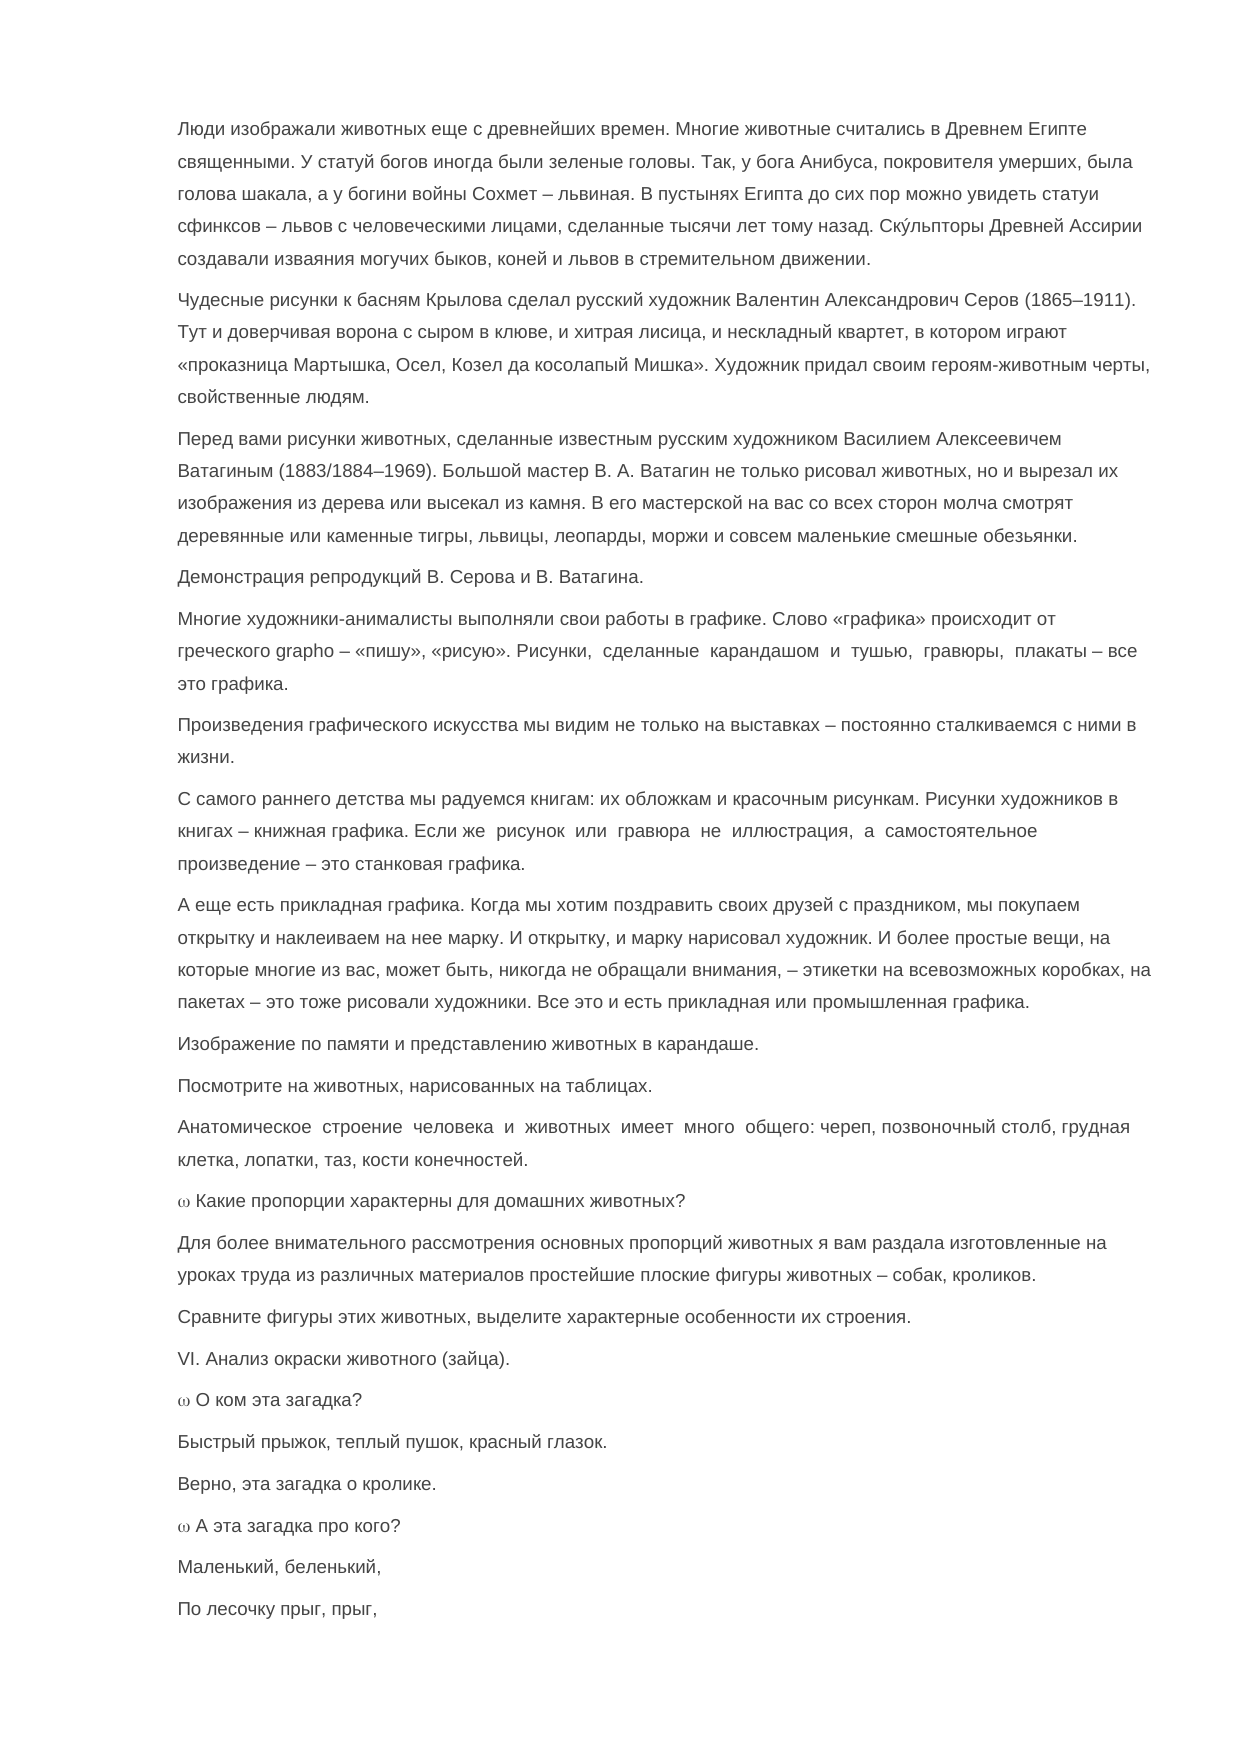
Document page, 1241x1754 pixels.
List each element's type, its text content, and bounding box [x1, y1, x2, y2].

text Многие художники-анималисты выполняли свои работы в графике. Слово «графика» происходит от греческого grapho – «пишу», «рисую». Рисунки, сделанные карандашом и тушью, гравюры, плакаты – все это графика. [177, 608, 1152, 694]
text С самого раннего детства мы радуемся книгам: их обложкам и красочным рисункам. Рисунки художников в книгах – книжная графика. Если же рисунок или гравюра не иллюстрация, а самостоятельное произведение – это станковая графика. [177, 788, 1152, 874]
text Верно, эта загадка о кролике. [177, 1473, 1152, 1494]
text Сравните фигуры этих животных, выделите характерные особенности их строения. [177, 1306, 1152, 1327]
text А эта загадка про кого? [177, 1514, 1152, 1536]
text Люди изображали животных еще с древнейших времен. Многие животные считались в Древнем Египте священными. У статуй богов иногда были зеленые головы. Так, у бога Анибуса, покровителя умерших, была голова шакала, а у богини войны Сохмет – львиная. В пустынях Египта до сих пор можно увидеть статуи сфинксов – львов с человеческими лицами, сделанные тысячи лет тому назад. Скýльпторы Древней Ассирии создавали изваяния могучих быков, коней и львов в стремительном движении. [177, 118, 1152, 269]
text Посмотрите на животных, нарисованных на таблицах. [177, 1074, 1152, 1096]
text Маленький, беленький, [177, 1556, 1152, 1578]
text По лесочку прыг, прыг, [177, 1598, 1152, 1619]
text Произведения графического искусства мы видим не только на выставках – постоянно сталкиваемся с ними в жизни. [177, 714, 1152, 768]
text Чудесные рисунки к басням Крылова сделал русский художник Валентин Александрович Серов (1865–1911). Тут и доверчивая ворона с сыром в клюве, и хитрая лисица, и нескладный квартет, в котором играют «проказница Мартышка, Осел, Козел да косолапый Мишка». Художник придал своим героям-животным черты, свойственные людям. [177, 289, 1152, 407]
text Быстрый прыжок, теплый пушок, красный глазок. [177, 1431, 1152, 1453]
text О ком эта загадка? [177, 1389, 1152, 1411]
text Демонстрация репродукций В. Серова и В. Ватагина. [177, 566, 1152, 588]
text Для более внимательного рассмотрения основных пропорций животных я вам раздала изготовленные на уроках труда из различных материалов простейшие плоские фигуры животных – собак, кроликов. [177, 1232, 1152, 1286]
text Какие пропорции характерны для домашних животных? [177, 1190, 1152, 1212]
text VI. Анализ окраски животного (зайца). [177, 1347, 1152, 1369]
text Изображение по памяти и представлению животных в карандаше. [177, 1033, 1152, 1054]
text А еще есть прикладная графика. Когда мы хотим поздравить своих друзей с праздником, мы покупаем открытку и наклеиваем на нее марку. И открытку, и марку нарисовал художник. И более простые вещи, на которые многие из вас, может быть, никогда не обращали внимания, – этикетки на всевозможных коробках, на пакетах – это тоже рисовали художники. Все это и есть прикладная или промышленная графика. [177, 894, 1152, 1013]
text Анатомическое строение человека и животных имеет много общего: череп, позвоночный столб, грудная клетка, лопатки, таз, кости конечностей. [177, 1116, 1152, 1170]
text Перед вами рисунки животных, сделанные известным русским художником Василием Алексеевичем Ватагиным (1883/1884–1969). Большой мастер В. А. Ватагин не только рисовал животных, но и вырезал их изображения из дерева или высекал из камня. В его мастерской на вас со всех сторон молча смотрят деревянные или каменные тигры, львицы, леопарды, моржи и совсем маленькие смешные обезьянки. [177, 427, 1152, 546]
